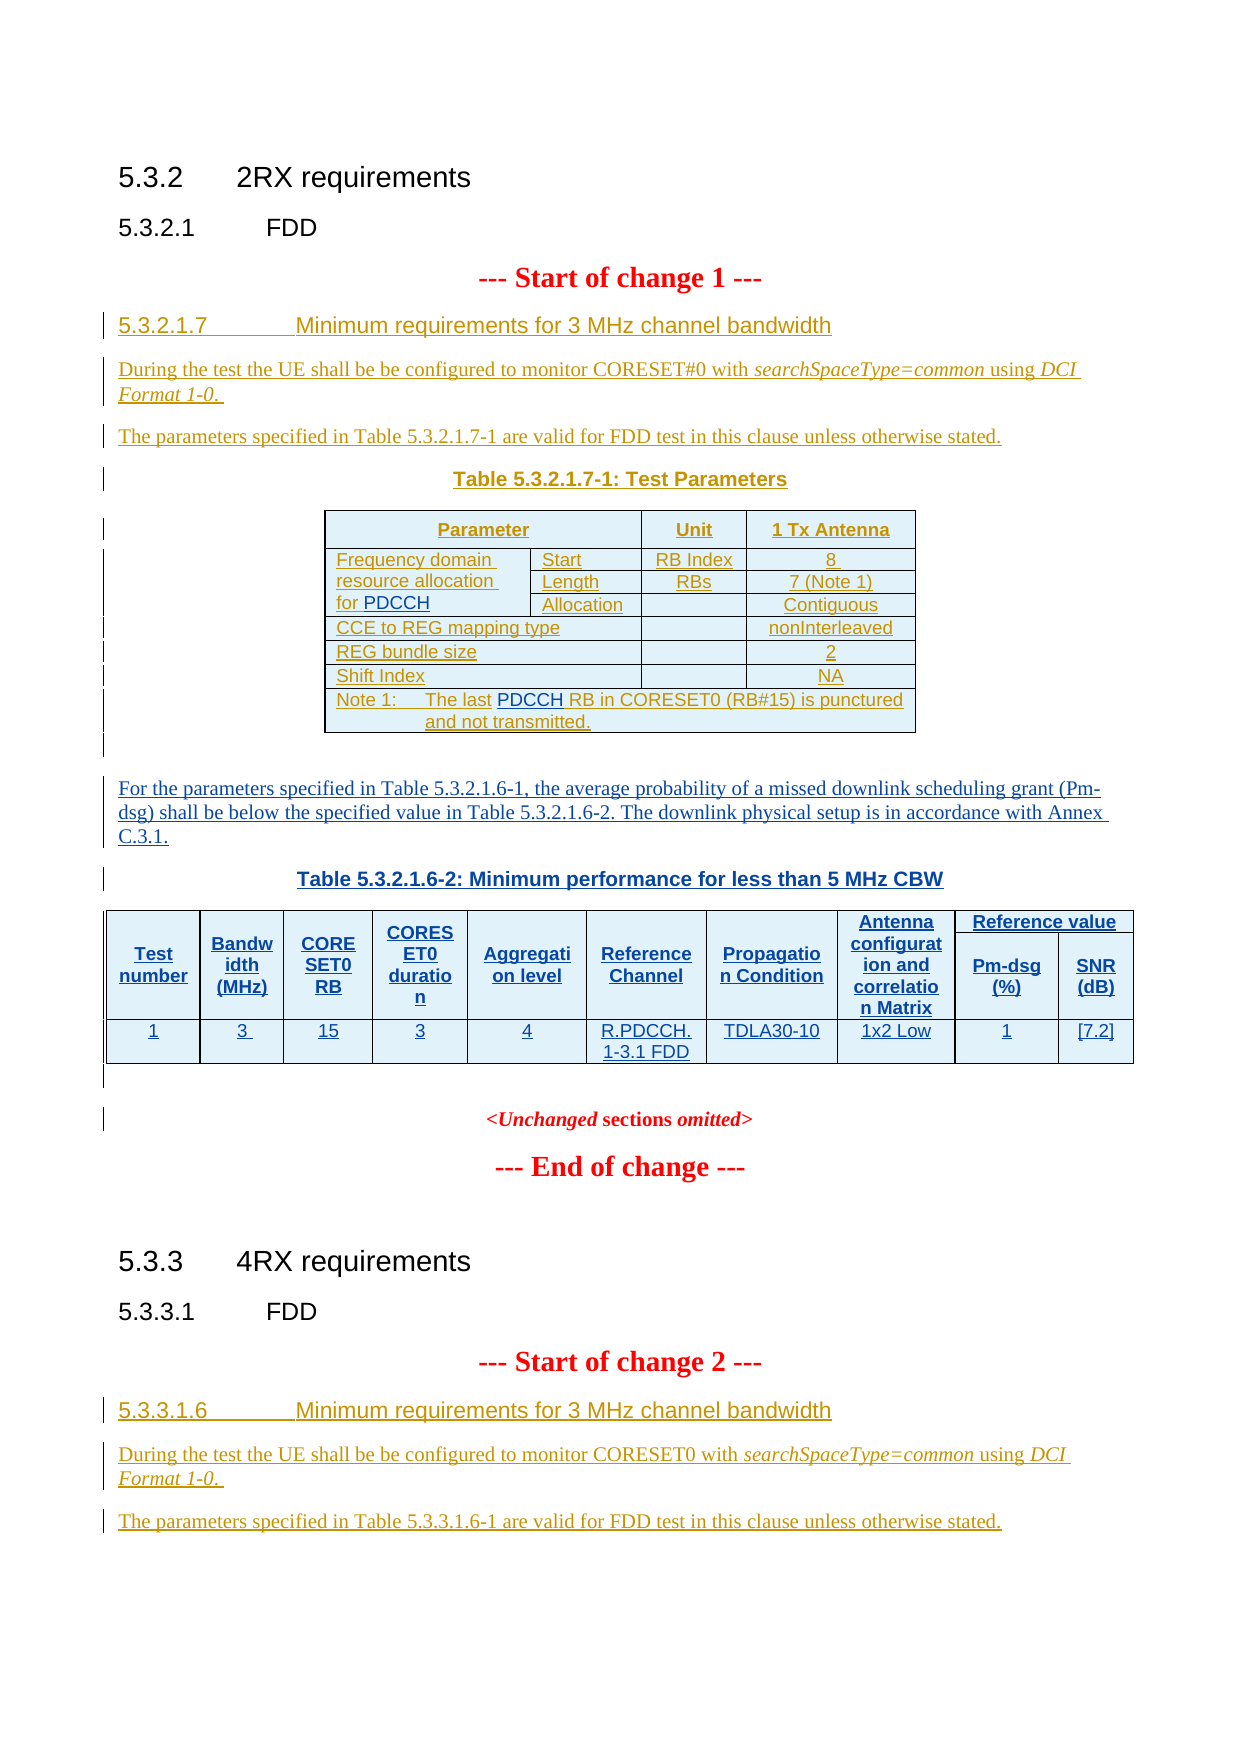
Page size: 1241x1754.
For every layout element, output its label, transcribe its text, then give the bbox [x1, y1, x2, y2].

text 5.3.3 4RX requirements [118, 1244, 1122, 1278]
text <Unchanged sections omitted> [118, 1107, 1122, 1131]
text 5.3.2.1 FDD [118, 212, 1122, 241]
text --- Start of change 1 --- [118, 260, 1122, 293]
text --- End of change --- [118, 1149, 1122, 1183]
text 5.3.2 2RX requirements [118, 160, 1122, 194]
text --- Start of change 2 --- [118, 1344, 1122, 1378]
text 5.3.3.1 FDD [118, 1297, 1122, 1326]
